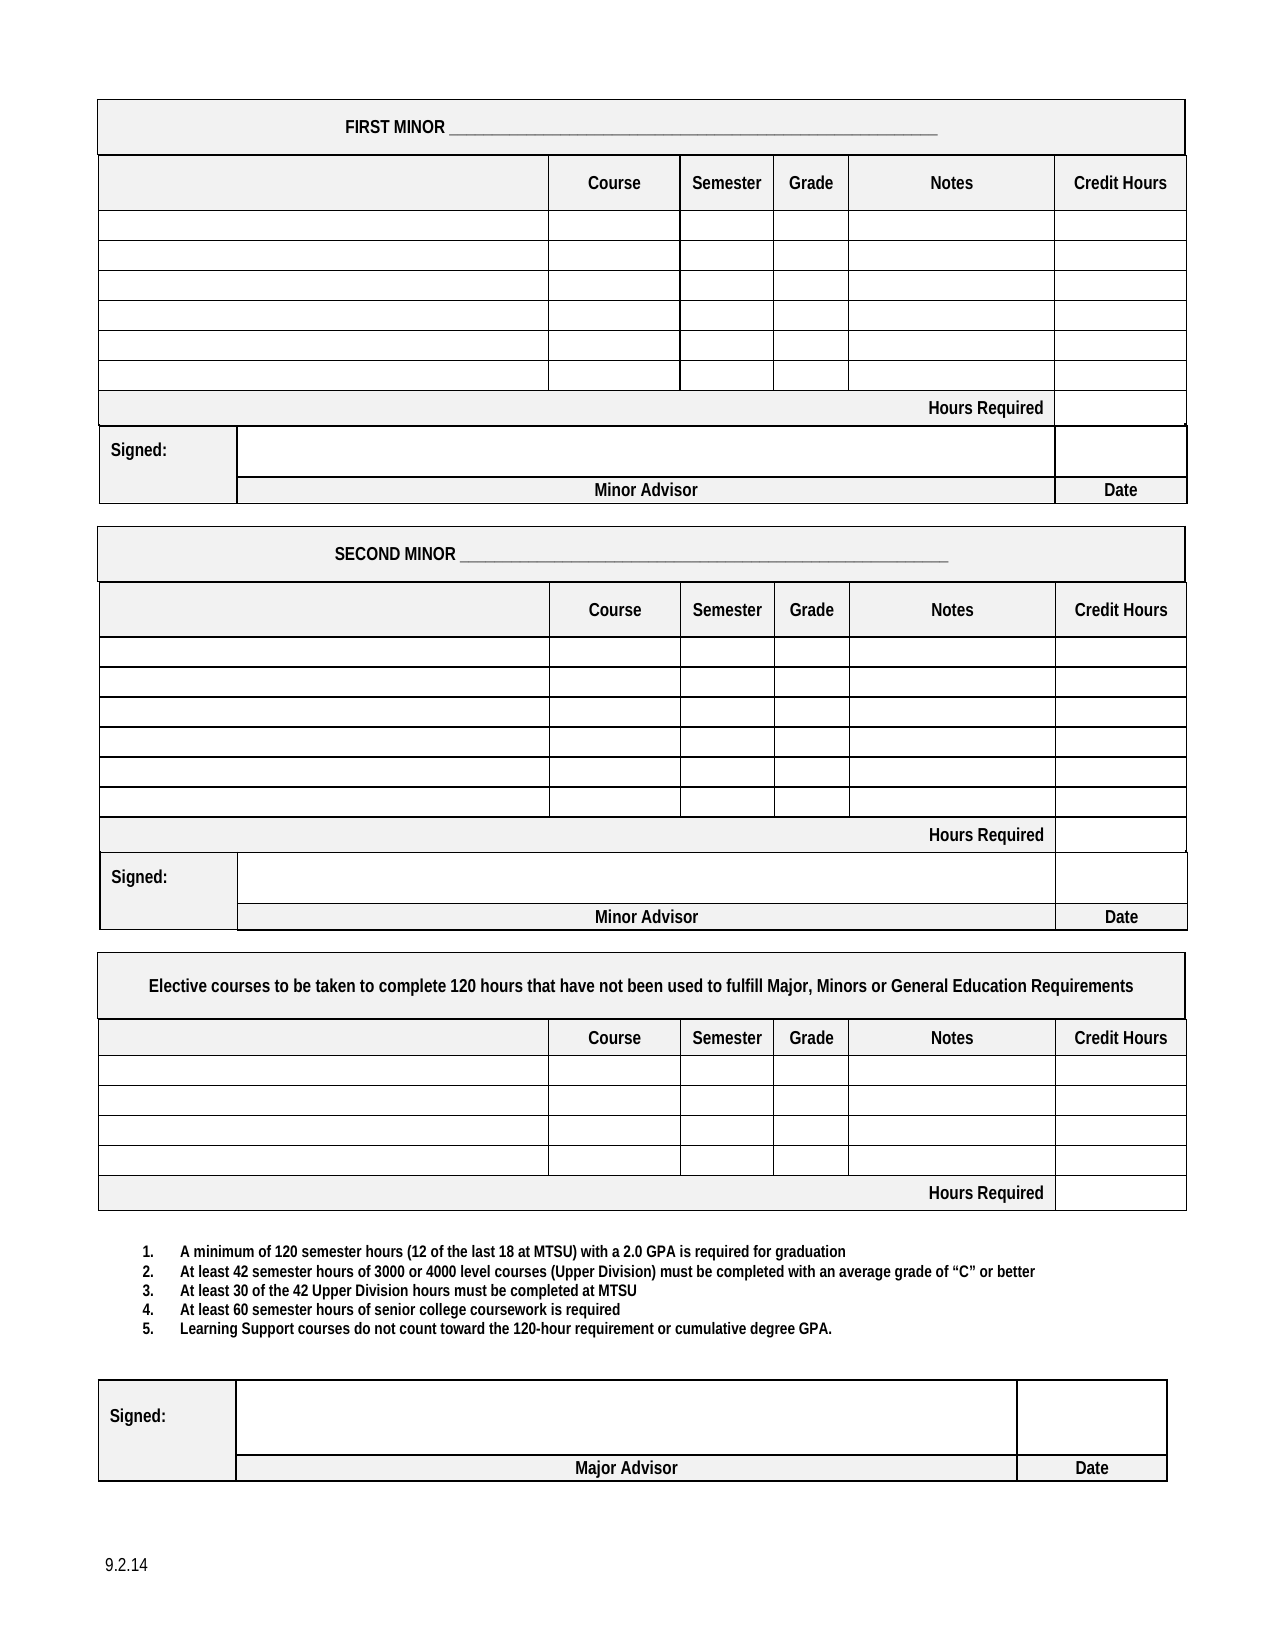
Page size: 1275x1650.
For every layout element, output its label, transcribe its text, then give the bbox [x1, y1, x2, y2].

table_header Signed: [99, 1381, 235, 1480]
table_cell Hours Required [99, 391, 1054, 425]
table_cell [850, 668, 1055, 696]
table_cell [775, 728, 849, 756]
table_header Semester [681, 583, 774, 636]
table_cell [1055, 301, 1186, 330]
table_cell [681, 1086, 773, 1115]
table_cell [850, 788, 1055, 816]
table_cell [1056, 1146, 1186, 1175]
table_header Notes [849, 1020, 1055, 1055]
table_cell [550, 698, 680, 726]
table_header Credit Hours [1055, 156, 1186, 210]
table_cell [99, 361, 548, 390]
list Learning Support courses do not count toward the 120-hour requirement or cumulative degree GPA. [142, 1319, 1200, 1338]
table_cell [850, 698, 1055, 726]
table_cell [1056, 638, 1186, 666]
table_cell [238, 427, 1054, 476]
table_cell [774, 1146, 848, 1175]
table_header [99, 156, 548, 210]
table_cell [100, 698, 549, 726]
table_cell [99, 271, 548, 300]
table_cell [774, 301, 848, 330]
table_cell [549, 1116, 680, 1145]
table_cell [774, 1086, 848, 1115]
table_cell [681, 271, 773, 300]
table_cell [99, 211, 548, 240]
table_cell [100, 758, 549, 786]
list A minimum of 120 semester hours (12 of the last 18 at MTSU) with a 2.0 GPA is required for graduation [142, 1242, 1200, 1261]
table_cell [1055, 331, 1186, 360]
table_cell [681, 301, 773, 330]
table_cell [549, 1086, 680, 1115]
table_cell [681, 668, 774, 696]
table_cell [775, 668, 849, 696]
table_cell [238, 853, 1055, 903]
table_cell [774, 331, 848, 360]
table_cell [681, 698, 774, 726]
table_cell [99, 1146, 548, 1175]
list At least 42 semester hours of 3000 or 4000 level courses (Upper Division) must be completed with an average grade of “C” or better [142, 1261, 1200, 1281]
table_cell [774, 1056, 848, 1085]
table_cell [550, 638, 680, 666]
table_cell [681, 728, 774, 756]
table_cell [1056, 818, 1186, 852]
table_cell [549, 361, 679, 390]
table_header [237, 1381, 1016, 1454]
table_cell [849, 1116, 1055, 1145]
table_cell [100, 788, 549, 816]
table_cell Date [1018, 1456, 1166, 1480]
table_cell [1056, 1056, 1186, 1085]
table_cell Hours Required [99, 1176, 1055, 1210]
table_cell [549, 331, 679, 360]
table_header Grade [775, 583, 849, 636]
table_cell [774, 211, 848, 240]
table_cell [549, 271, 679, 300]
table_header Course [549, 1020, 680, 1055]
table_cell [681, 1146, 773, 1175]
table_cell [549, 241, 679, 270]
table_cell [100, 638, 549, 666]
table_cell [549, 211, 679, 240]
table_cell [681, 638, 774, 666]
table_cell [775, 638, 849, 666]
table_cell [775, 698, 849, 726]
table_cell [1056, 853, 1187, 903]
table_cell [681, 211, 773, 240]
table_header Credit Hours [1056, 1020, 1186, 1055]
table_cell [99, 1116, 548, 1145]
table_cell [681, 758, 774, 786]
table_cell [681, 331, 773, 360]
table_header Grade [774, 156, 848, 210]
table_cell [774, 271, 848, 300]
table_cell [850, 728, 1055, 756]
table_cell [681, 241, 773, 270]
table_cell [774, 361, 848, 390]
table_header Notes [850, 583, 1055, 636]
table_cell Date [1056, 478, 1186, 502]
table_cell [1055, 271, 1186, 300]
table_cell [1055, 391, 1186, 425]
table_cell [850, 638, 1055, 666]
table_cell [1056, 1176, 1186, 1210]
table_cell [1056, 758, 1186, 786]
table_cell [849, 361, 1054, 390]
table_cell [550, 788, 680, 816]
table_cell [1056, 698, 1186, 726]
list At least 30 of the 42 Upper Division hours must be completed at MTSU [142, 1281, 1200, 1300]
table_cell [681, 1116, 773, 1145]
table_cell [550, 758, 680, 786]
table_cell [849, 301, 1054, 330]
table_header Grade [774, 1020, 848, 1055]
table_cell [1055, 241, 1186, 270]
table_cell [849, 271, 1054, 300]
table_cell Minor Advisor [238, 904, 1055, 929]
table_cell [99, 301, 548, 330]
table_header SECOND MINOR _________________________________________________________ [98, 527, 1184, 581]
table_cell [1056, 1086, 1186, 1115]
table_cell [1056, 668, 1186, 696]
table_cell [774, 241, 848, 270]
table_cell [1056, 728, 1186, 756]
table_header [1018, 1381, 1166, 1454]
table_cell [550, 728, 680, 756]
table_cell [1055, 211, 1186, 240]
table_cell [99, 1056, 548, 1085]
table_cell [681, 788, 774, 816]
table_cell [681, 361, 773, 390]
table_cell [681, 1056, 773, 1085]
table_cell [99, 241, 548, 270]
table_cell [849, 1056, 1055, 1085]
table_cell [100, 668, 549, 696]
table_header Notes [849, 156, 1054, 210]
table_cell [849, 331, 1054, 360]
table_cell [775, 788, 849, 816]
table_header Course [550, 583, 680, 636]
table_header Semester [681, 1020, 773, 1055]
table_cell [99, 1086, 548, 1115]
table_cell [550, 668, 680, 696]
table_cell Hours Required [100, 818, 1055, 852]
table_cell [849, 211, 1054, 240]
table_cell Signed: [101, 853, 237, 929]
table_cell Date [1056, 904, 1187, 929]
table_cell [1056, 788, 1186, 816]
table_cell Minor Advisor [238, 478, 1054, 502]
table_cell [850, 758, 1055, 786]
table_header Course [549, 156, 679, 210]
table_cell [549, 301, 679, 330]
table_cell [549, 1146, 680, 1175]
table_cell [775, 758, 849, 786]
table_cell Major Advisor [237, 1456, 1016, 1480]
table_cell Signed: [100, 427, 236, 502]
table_cell [549, 1056, 680, 1085]
table_header FIRST MINOR _________________________________________________________ [98, 100, 1184, 154]
table_header Semester [681, 156, 773, 210]
table_header Credit Hours [1056, 583, 1186, 636]
list At least 60 semester hours of senior college coursework is required [142, 1300, 1200, 1319]
table_header [100, 583, 549, 636]
table_cell [100, 728, 549, 756]
table_cell [849, 241, 1054, 270]
table_cell [1056, 1116, 1186, 1145]
table_cell [849, 1146, 1055, 1175]
table_cell [99, 331, 548, 360]
table_cell [1055, 361, 1186, 390]
table_header Elective courses to be taken to complete 120 hours that have not been used to fulfill Major, Minors or General Education Requirements [98, 953, 1184, 1018]
table_cell [849, 1086, 1055, 1115]
table_header [99, 1020, 548, 1055]
table_cell [774, 1116, 848, 1145]
table_cell [1056, 427, 1186, 476]
